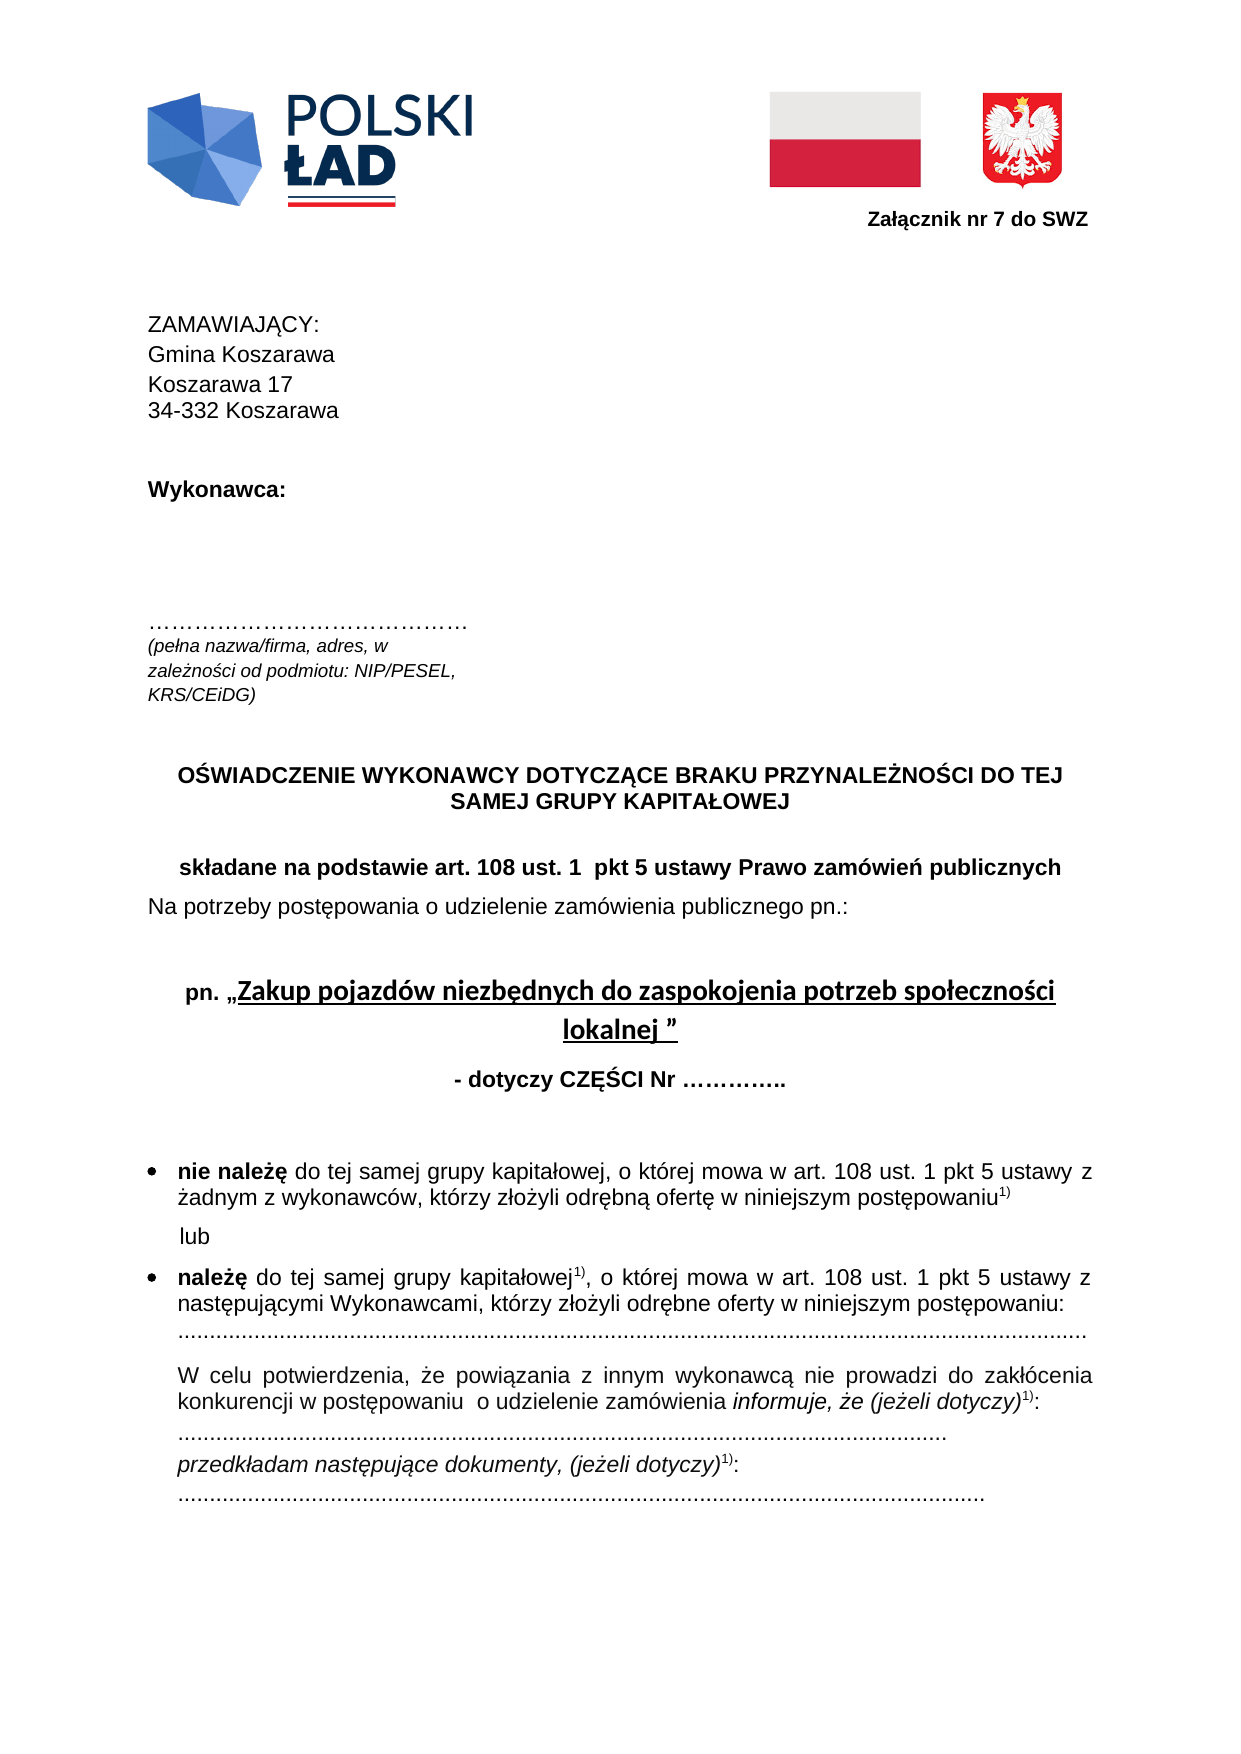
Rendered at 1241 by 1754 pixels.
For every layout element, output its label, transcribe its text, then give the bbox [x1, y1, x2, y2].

picture [147, 93, 472, 207]
text Gmina Koszarawa [148, 341, 1093, 367]
text …………………………………… [148, 608, 472, 634]
text Wykonawca: [148, 476, 1093, 503]
text ZAMAWIAJĄCY: [148, 311, 1137, 337]
text W celu potwierdzenia, że powiązania z innym wykonawcą nie prowadzi do zakłócenia konkurencji w postępowaniu o udzielenie zamówienia informuje, że (jeżeli dotyczy)1): [177, 1362, 1093, 1414]
text OŚWIADCZENIE WYKONAWCY DOTYCZĄCE BRAKU PRZYNALEŻNOŚCI DO TEJ SAMEJ GRUPY KAPITAŁOWEJ [148, 762, 1093, 814]
text - dotyczy CZĘŚCI Nr ………….. [148, 1066, 1093, 1092]
text Na potrzeby postępowania o udzielenie zamówienia publicznego pn.: [148, 893, 1093, 920]
text (pełna nazwa/firma, adres, w zależności od podmiotu: NIP/PESEL, KRS/CEiDG) [148, 634, 472, 706]
subtitle lub [148, 1223, 1093, 1249]
text 34-332 Koszarawa [148, 397, 1093, 424]
text pn. „Zakup pojazdów niezbędnych do zaspokojenia potrzeb społeczności lokalnej ” [148, 972, 1093, 1046]
subtitle przedkładam następujące dokumenty, (jeżeli dotyczy)1): [177, 1451, 1093, 1478]
subtitle należę do tej samej grupy kapitałowej1), o której mowa w art. 108 ust. 1 pkt 5 ustawy z następującymi Wykonawcami, którzy złożyli odrębne oferty w niniejszym postępowaniu: [148, 1264, 1093, 1317]
subtitle nie należę do tej samej grupy kapitałowej, o której mowa w art. 108 ust. 1 pkt 5 ustawy z żadnym z wykonawców, którzy złożyli odrębną ofertę w niniejszym postępowaniu1) [148, 1158, 1093, 1211]
subtitle ......................................................................................................................... [177, 1419, 1093, 1445]
text ............................................................................................................................................... [177, 1317, 1093, 1343]
subtitle Załącznik nr 7 do SWZ [148, 207, 1122, 231]
picture [751, 73, 1084, 207]
text ............................................................................................................................... [177, 1480, 1093, 1506]
text składane na podstawie art. 108 ust. 1 pkt 5 ustawy Prawo zamówień publicznych [148, 854, 1093, 880]
text Koszarawa 17 [148, 371, 1093, 397]
